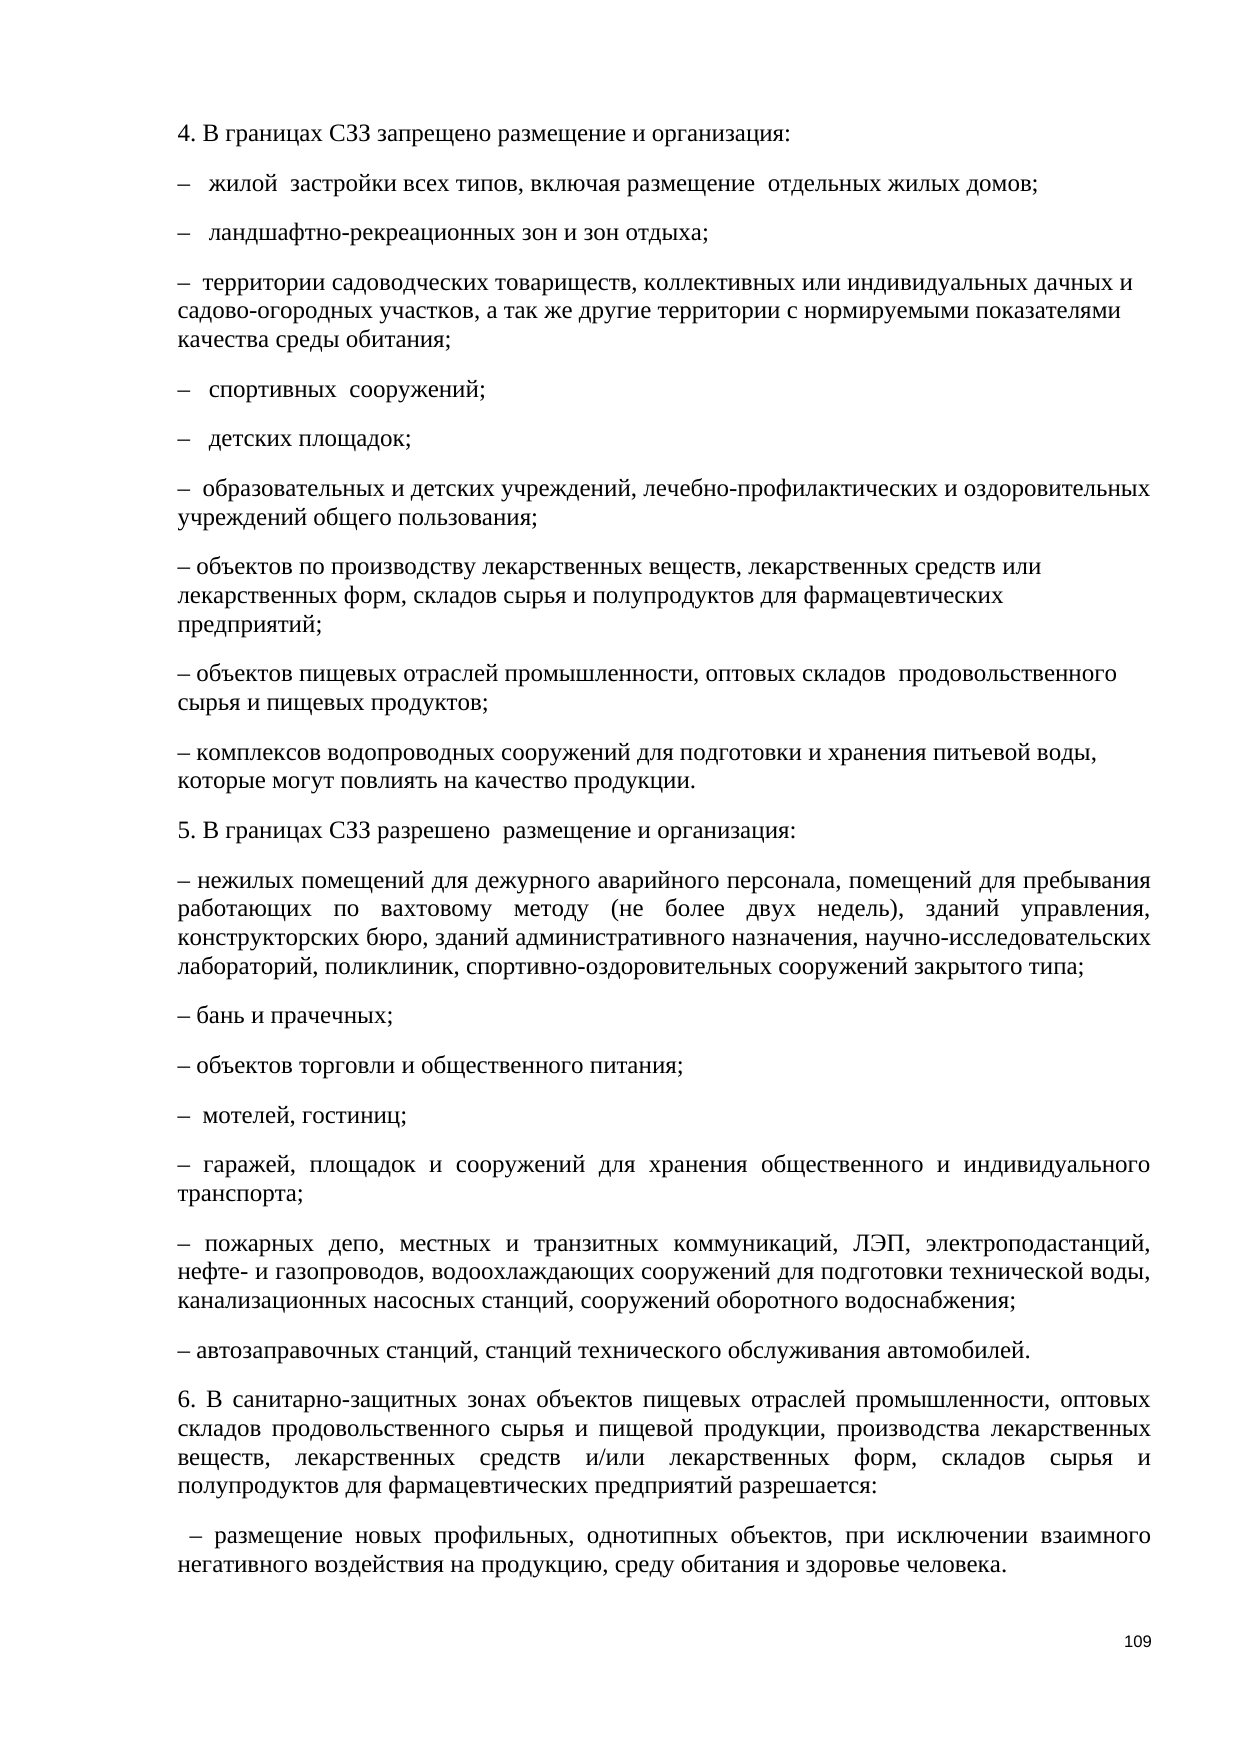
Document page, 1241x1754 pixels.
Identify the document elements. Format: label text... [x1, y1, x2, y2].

text – детских площадок; [177, 423, 1152, 452]
text – нежилых помещений для дежурного аварийного персонала, помещений для пребывания работающих по вахтовому методу (не более двух недель), зданий управления, конструкторских бюро, зданий административного назначения, научно-исследовательских лабораторий, поликлиник, спортивно-оздоровительных сооружений закрытого типа; [177, 865, 1152, 980]
text – ландшафтно-рекреационных зон и зон отдыха; [177, 217, 1152, 246]
text – бань и прачечных; [177, 1001, 1152, 1029]
text – жилой застройки всех типов, включая размещение отдельных жилых домов; [177, 168, 1152, 196]
text – спортивных сооружений; [177, 374, 1152, 403]
text 4. В границах СЗЗ запрещено размещение и организация: [177, 118, 1152, 147]
text – гаражей, площадок и сооружений для хранения общественного и индивидуального транспорта; [177, 1149, 1152, 1207]
text – объектов по производству лекарственных веществ, лекарственных средств или лекарственных форм, складов сырья и полупродуктов для фармацевтических предприятий; [177, 551, 1152, 638]
text – образовательных и детских учреждений, лечебно-профилактических и оздоровительных учреждений общего пользования; [177, 473, 1152, 531]
text 5. В границах СЗЗ разрешено размещение и организация: [177, 815, 1152, 844]
text – мотелей, гостиниц; [177, 1100, 1152, 1128]
text – объектов торговли и общественного питания; [177, 1050, 1152, 1079]
text – размещение новых профильных, однотипных объектов, при исключении взаимного негативного воздействия на продукцию, среду обитания и здоровье человека. [177, 1520, 1152, 1578]
text – объектов пищевых отраслей промышленности, оптовых складов продовольственного сырья и пищевых продуктов; [177, 658, 1152, 716]
text – автозаправочных станций, станций технического обслуживания автомобилей. [177, 1335, 1152, 1363]
text 6. В санитарно-защитных зонах объектов пищевых отраслей промышленности, оптовых складов продовольственного сырья и пищевой продукции, производства лекарственных веществ, лекарственных средств и/или лекарственных форм, складов сырья и полупродуктов для фармацевтических предприятий разрешается: [177, 1384, 1152, 1499]
text – пожарных депо, местных и транзитных коммуникаций, ЛЭП, электроподастанций, нефте- и газопроводов, водоохлаждающих сооружений для подготовки технической воды, канализационных насосных станций, сооружений оборотного водоснабжения; [177, 1228, 1152, 1314]
text – комплексов водопроводных сооружений для подготовки и хранения питьевой воды, которые могут повлиять на качество продукции. [177, 737, 1152, 794]
text – территории садоводческих товариществ, коллективных или индивидуальных дачных и садово-огородных участков, а так же другие территории с нормируемыми показателями качества среды обитания; [177, 267, 1152, 353]
